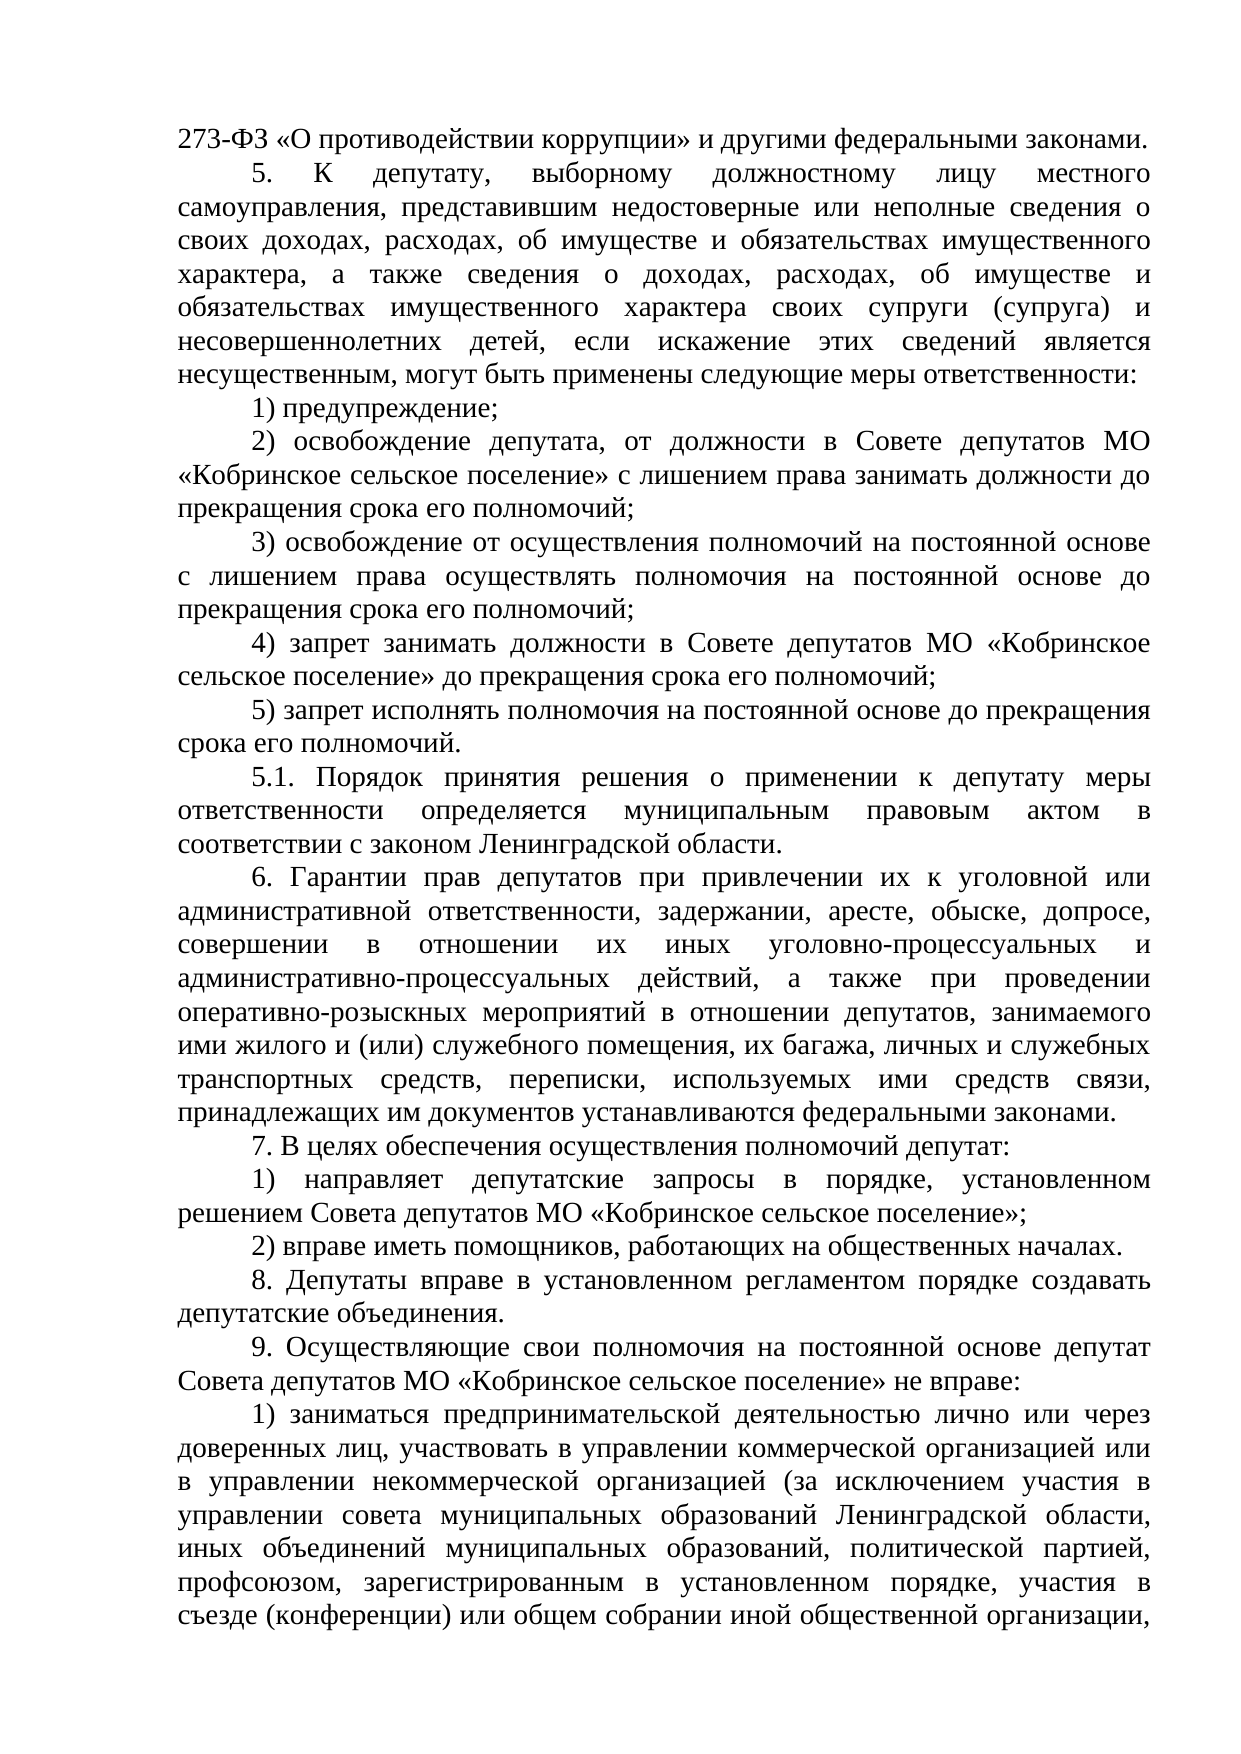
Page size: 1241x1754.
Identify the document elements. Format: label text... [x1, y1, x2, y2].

text 7. В целях обеспечения осуществления полномочий депутат: [177, 1128, 1152, 1161]
text 1) предупреждение; [177, 390, 1152, 423]
text 2) освобождение депутата, от должности в Совете депутатов МО «Кобринское сельское поселение» с лишением права занимать должности до прекращения срока его полномочий; [177, 423, 1152, 524]
text 5) запрет исполнять полномочия на постоянной основе до прекращения срока его полномочий. [177, 692, 1152, 759]
text 2) вправе иметь помощников, работающих на общественных началах. [177, 1228, 1152, 1262]
text 6. Гарантии прав депутатов при привлечении их к уголовной или административной ответственности, задержании, аресте, обыске, допросе, совершении в отношении их иных уголовно-процессуальных и административно-процессуальных действий, а также при проведении оперативно-розыскных мероприятий в отношении депутатов, занимаемого ими жилого и (или) служебного помещения, их багажа, личных и служебных транспортных средств, переписки, используемых ими средств связи, принадлежащих им документов устанавливаются федеральными законами. [177, 859, 1152, 1128]
text 4) запрет занимать должности в Совете депутатов МО «Кобринское сельское поселение» до прекращения срока его полномочий; [177, 625, 1152, 692]
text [177, 1396, 1152, 1631]
text 5. К депутату, выборному должностному лицу местного самоуправления, представившим недостоверные или неполные сведения о своих доходах, расходах, об имуществе и обязательствах имущественного характера, а также сведения о доходах, расходах, об имуществе и обязательствах имущественного характера своих супруги (супруга) и несовершеннолетних детей, если искажение этих сведений является несущественным, могут быть применены следующие меры ответственности: [177, 155, 1152, 390]
text 3) освобождение от осуществления полномочий на постоянной основе с лишением права осуществлять полномочия на постоянной основе до прекращения срока его полномочий; [177, 524, 1152, 625]
text 9. Осуществляющие свои полномочия на постоянной основе депутат Совета депутатов МО «Кобринское сельское поселение» не вправе: [177, 1329, 1152, 1396]
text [177, 122, 1152, 155]
text 8. Депутаты вправе в установленном регламентом порядке создавать депутатские объединения. [177, 1262, 1152, 1329]
text 5.1. Порядок принятия решения о применении к депутату меры ответственности определяется муниципальным правовым актом в соответствии с законом Ленинградской области. [177, 759, 1152, 859]
text 1) направляет депутатские запросы в порядке, установленном решением Совета депутатов МО «Кобринское сельское поселение»; [177, 1161, 1152, 1228]
